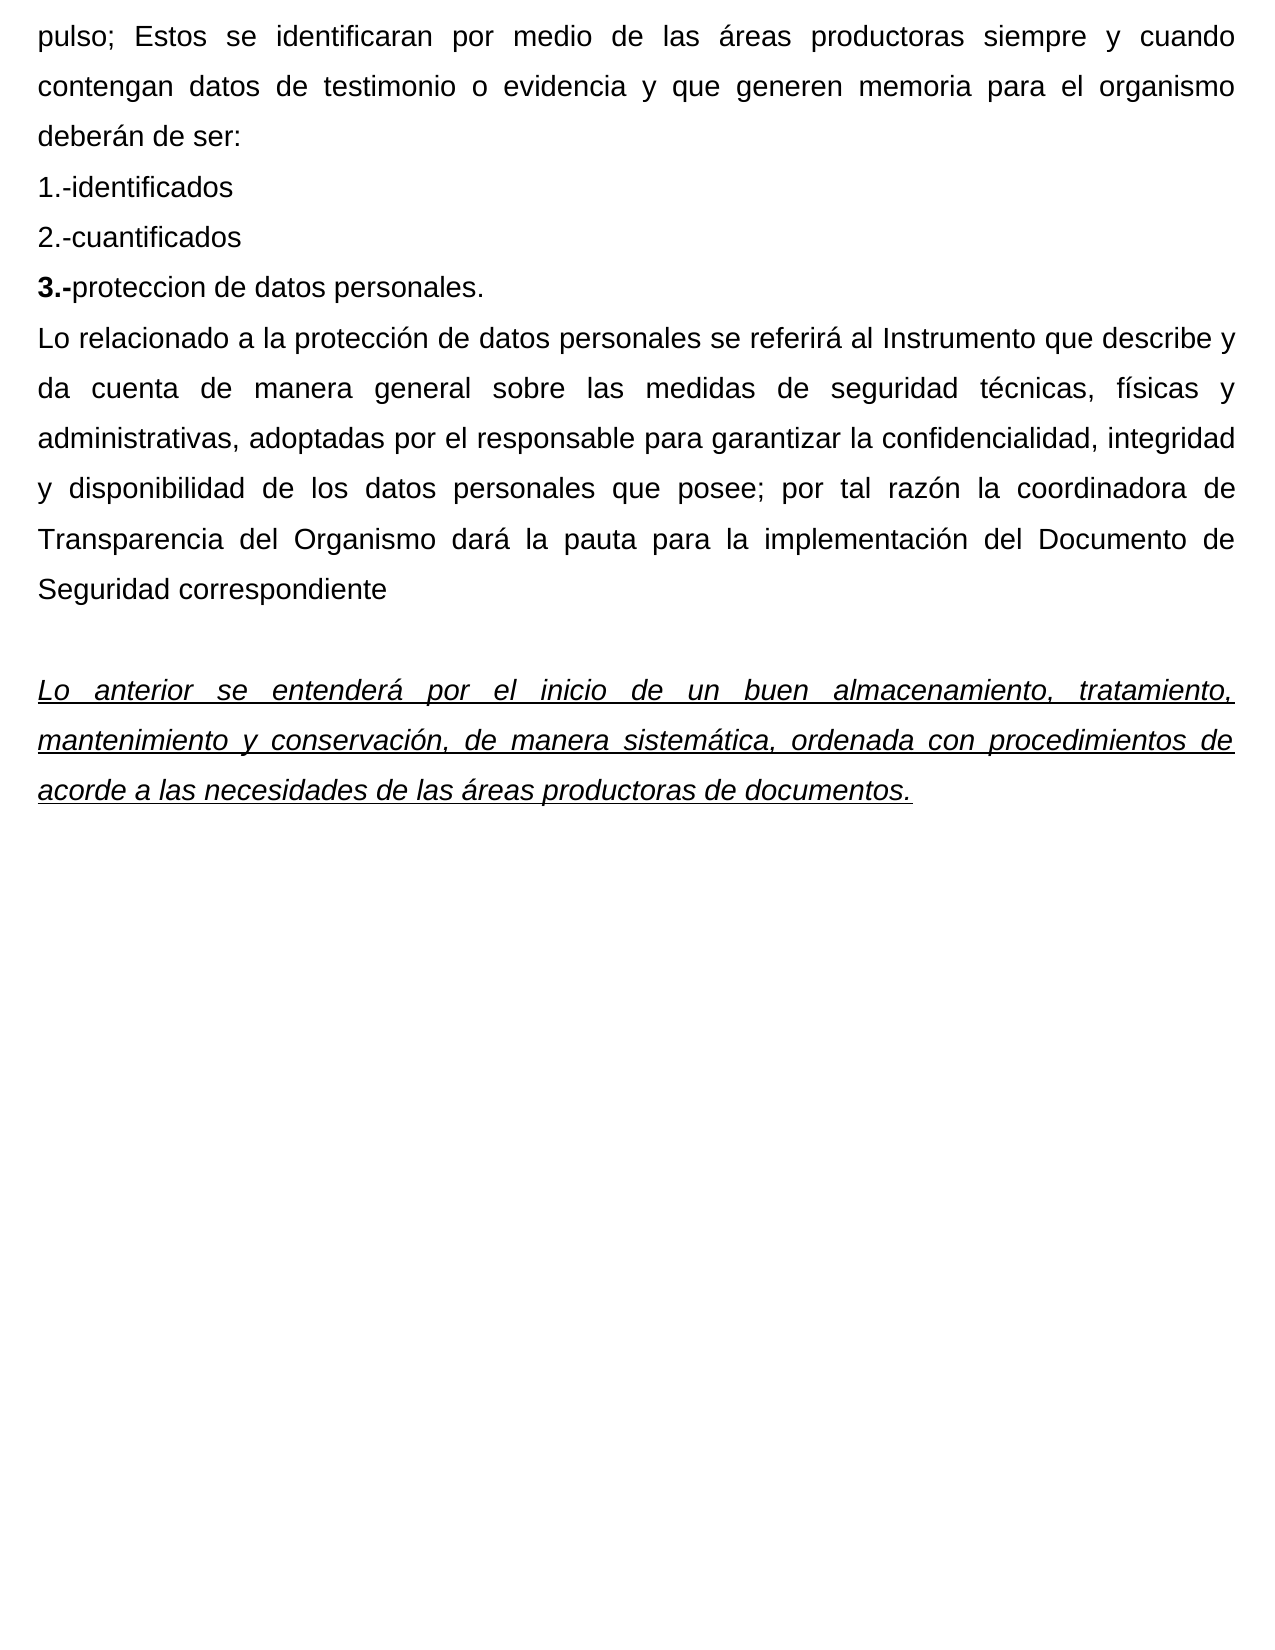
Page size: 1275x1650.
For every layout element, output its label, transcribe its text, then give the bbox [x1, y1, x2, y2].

text 1.-identificados [37, 170, 1237, 203]
text Lo relacionado a la protección de datos personales se referirá al Instrumento que describe y da cuenta de manera general sobre las medidas de seguridad técnicas, físicas y administrativas, adoptadas por el responsable para garantizar la confidencialidad, integridad y disponibilidad de los datos personales que posee; por tal razón la coordinadora de Transparencia del Organismo dará la pauta para la implementación del Documento de Seguridad correspondiente [37, 321, 1237, 606]
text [37, 19, 1237, 153]
text 2.-cuantificados [37, 220, 1237, 253]
text 3.-proteccion de datos personales. [37, 270, 1237, 304]
text Lo anterior se entenderá por el inicio de un buen almacenamiento, tratamiento, mantenimiento y conservación, de manera sistemática, ordenada con procedimientos de acorde a las necesidades de las áreas productoras de documentos. [37, 673, 1237, 807]
